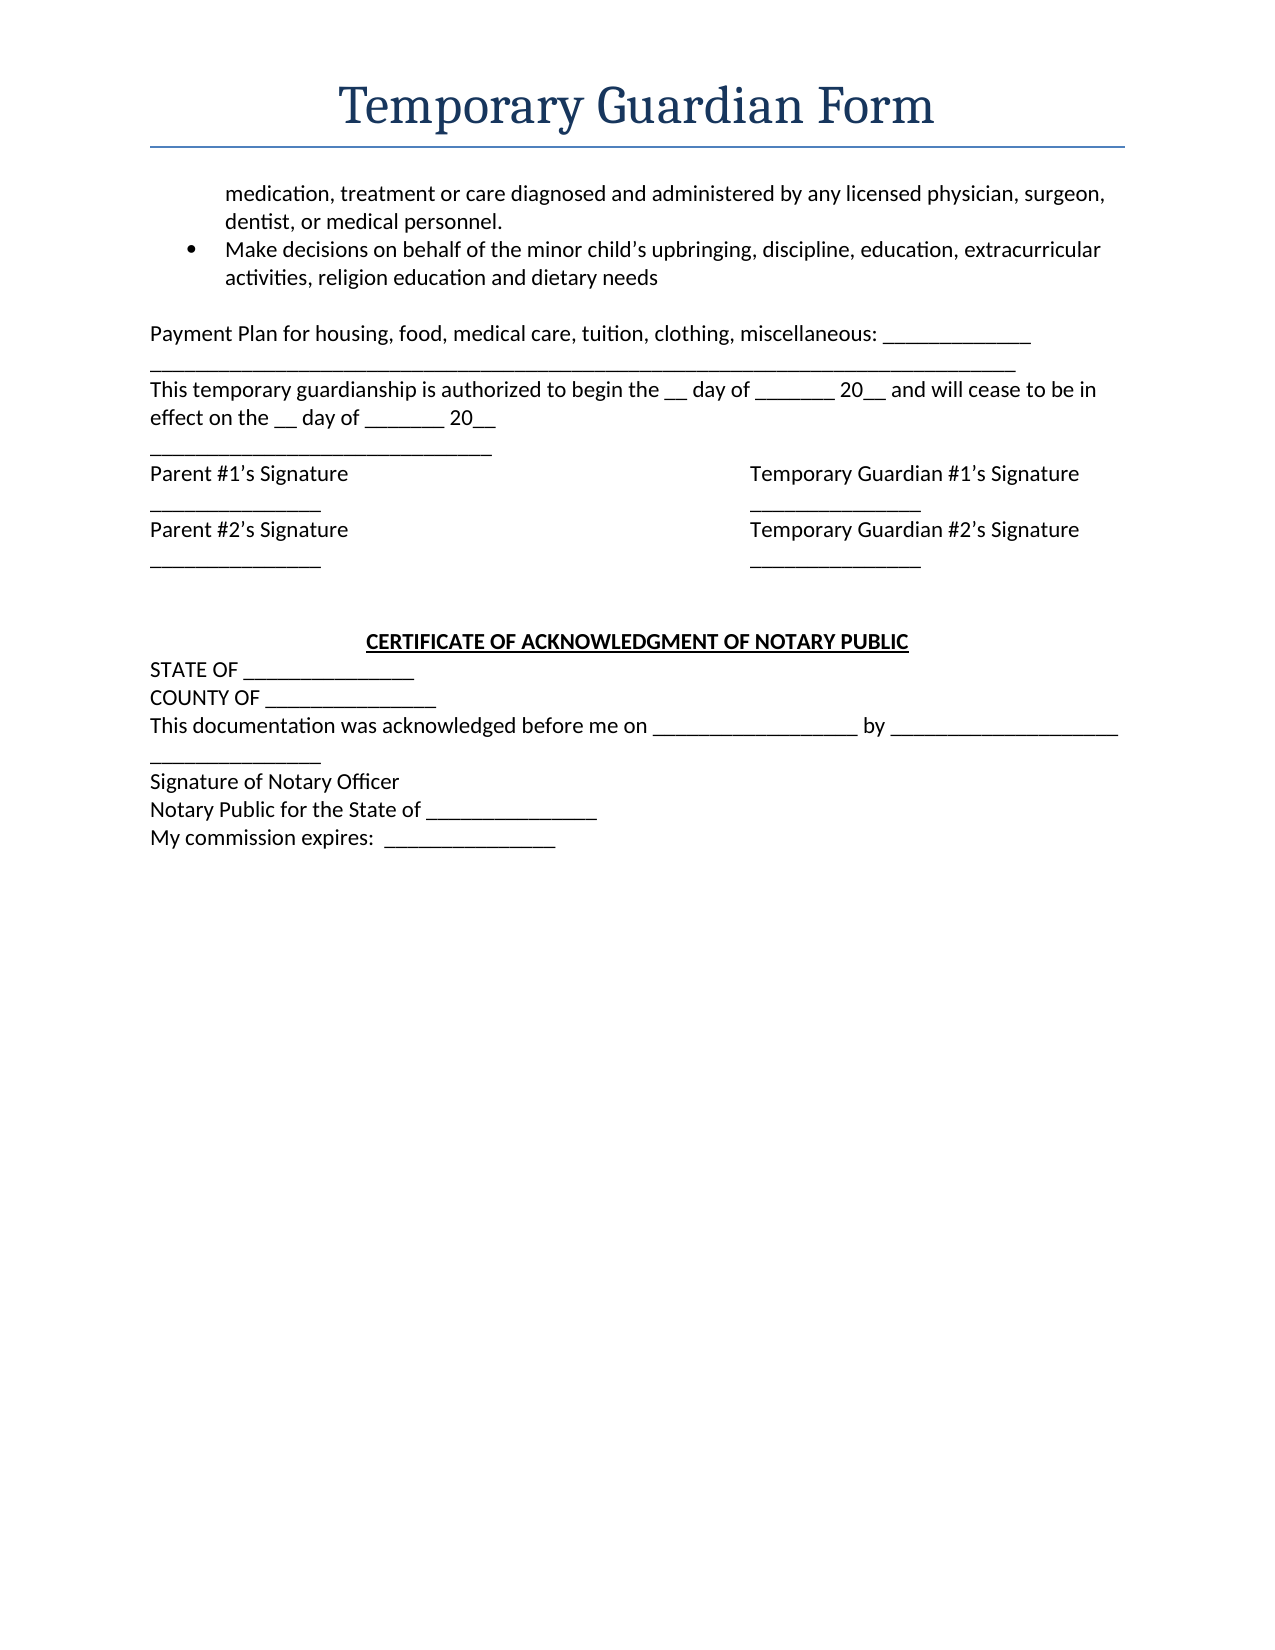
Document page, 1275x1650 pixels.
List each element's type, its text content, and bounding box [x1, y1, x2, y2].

text CERTIFICATE OF ACKNOWLEDGMENT OF NOTARY PUBLIC [150, 627, 1125, 655]
text _______________ [150, 739, 1125, 767]
text COUNTY OF _______________ [150, 683, 1125, 711]
text STATE OF _______________ [150, 655, 1125, 683]
list Payment Plan for housing, food, medical care, tuition, clothing, miscellaneous: _____________ [150, 319, 1125, 347]
text Parent #1’s Signature Temporary Guardian #1’s Signature [150, 459, 1125, 487]
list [187, 179, 1125, 235]
text My commission expires: _______________ [150, 823, 1125, 851]
text _______________ _______________ [150, 543, 1125, 571]
list Make decisions on behalf of the minor child’s upbringing, discipline, education, extracurricular activities, religion education and dietary needs [187, 235, 1125, 291]
text This documentation was acknowledged before me on __________________ by ____________________ [150, 711, 1125, 739]
text Parent #2’s Signature Temporary Guardian #2’s Signature [150, 515, 1125, 543]
text Notary Public for the State of _______________ [150, 795, 1125, 823]
text ____________________________________________________________________________ [150, 347, 1125, 375]
text This temporary guardianship is authorized to begin the __ day of _______ 20__ and will cease to be in effect on the __ day of _______ 20__ [150, 375, 1125, 431]
text _______________ _______________ [150, 487, 1125, 515]
text ______________________________ [150, 431, 1125, 459]
text Signature of Notary Officer [150, 767, 1125, 795]
